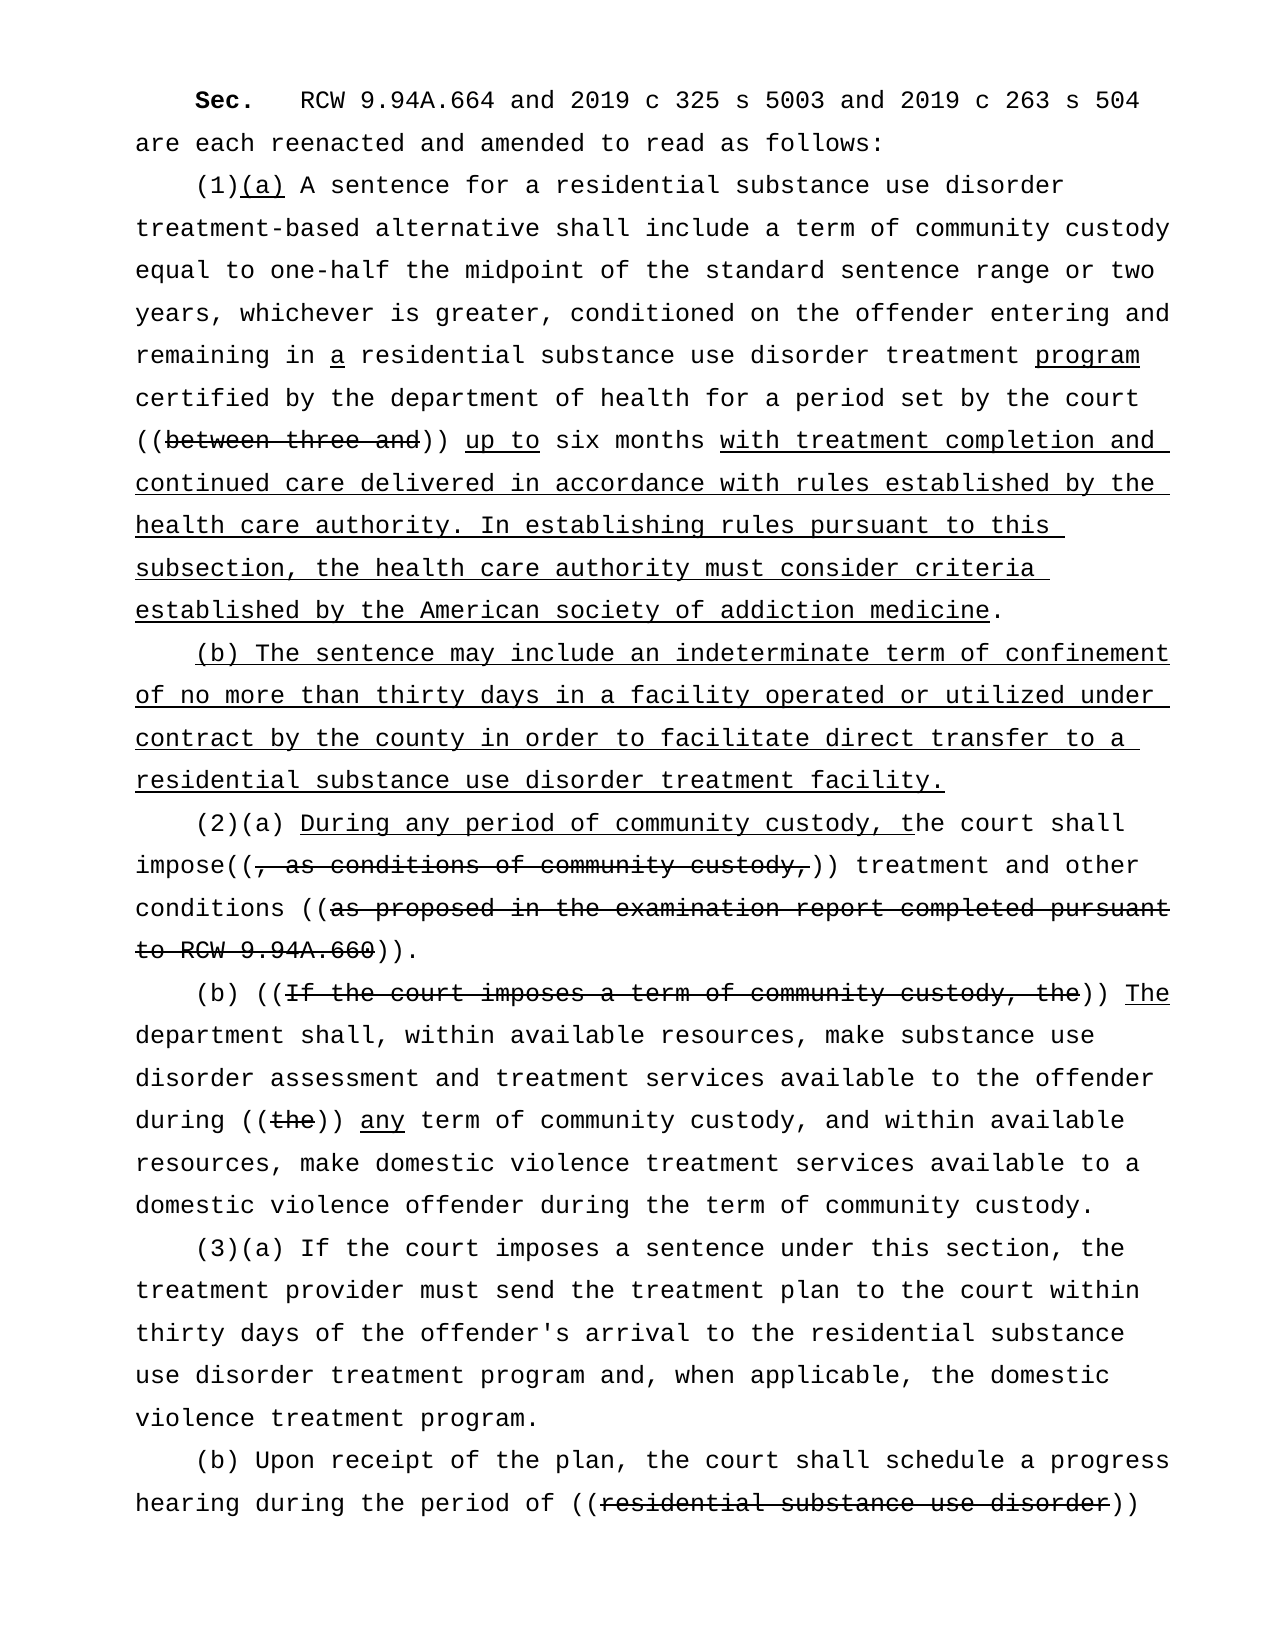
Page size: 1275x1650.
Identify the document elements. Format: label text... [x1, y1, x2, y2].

text (b) The sentence may include an indeterminate term of confinement of no more than thirty days in a facility operated or utilized under contract by the county in order to facilitate direct transfer to a residential substance use disorder treatment facility. [135, 627, 1170, 706]
text Sec. RCW 9.94A.664 and 2019 c 325 s 5003 and 2019 c 263 s 504 are each reenacted and amended to read as follows: [135, 75, 1170, 160]
text (1)(a) A sentence for a residential substance use disorder treatment-based alternative shall include a term of community custody equal to one-half the midpoint of the standard sentence range or two years, whichever is greater, conditioned on the offender entering and remaining in a residential substance use disorder treatment program certified by the department of health for a period set by the court ((between three and)) up to six months with treatment completion and continued care delivered in accordance with rules established by the health care authority. In establishing rules pursuant to this subsection, the health care authority must consider criteria established by the American society of addiction medicine. [135, 495, 1170, 627]
text (b) The sentence may include an indeterminate term of confinement of no more than thirty days in a facility operated or utilized under contract by the county in order to facilitate direct transfer to a residential substance use disorder treatment facility. [135, 708, 1170, 797]
text (b) ((If the court imposes a term of community custody, the)) The department shall, within available resources, make substance use disorder assessment and treatment services available to the offender during ((the)) any term of community custody, and within available resources, make domestic violence treatment services available to a domestic violence offender during the term of community custody. [135, 967, 1170, 1222]
text (1)(a) A sentence for a residential substance use disorder treatment-based alternative shall include a term of community custody equal to one-half the midpoint of the standard sentence range or two years, whichever is greater, conditioned on the offender entering and remaining in a residential substance use disorder treatment program certified by the department of health for a period set by the court ((between three and)) up to six months with treatment completion and continued care delivered in accordance with rules established by the health care authority. In establishing rules pursuant to this subsection, the health care authority must consider criteria established by the American society of addiction medicine. [135, 160, 1170, 494]
text (2)(a) During any period of community custody, the court shall impose((, as conditions of community custody,)) treatment and other conditions ((as proposed in the examination report completed pursuant to RCW 9.94A.660)). [135, 797, 1170, 967]
text (3)(a) If the court imposes a sentence under this section, the treatment provider must send the treatment plan to the court within thirty days of the offender's arrival to the residential substance use disorder treatment program and, when applicable, the domestic violence treatment program. [135, 1222, 1170, 1435]
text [135, 1435, 1170, 1520]
